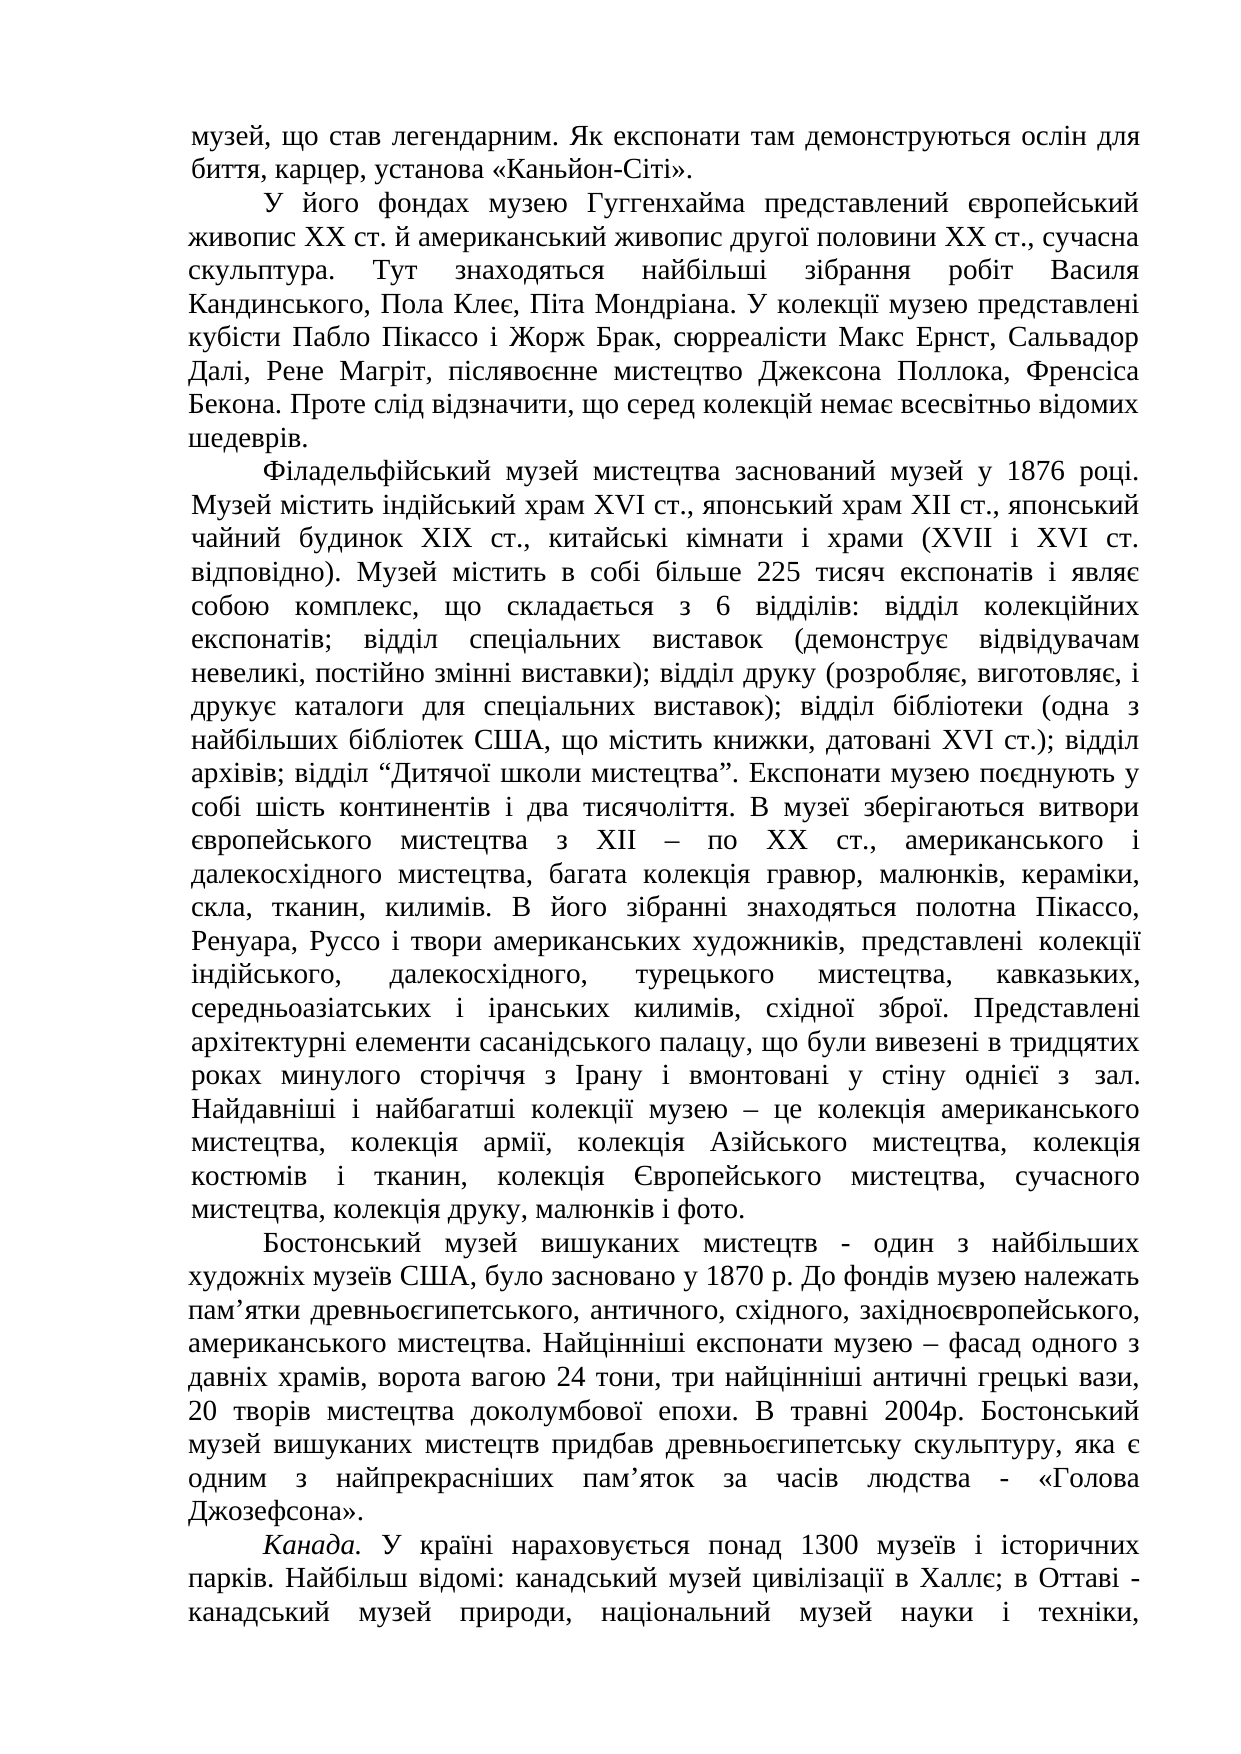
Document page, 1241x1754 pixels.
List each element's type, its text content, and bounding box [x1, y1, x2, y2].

text У його фондах музею Гуггенхайма представлений європейський живопис ХХ ст. й американський живопис другої половини XX ст., сучасна скульптура. Тут знаходяться найбільші зібрання робіт Василя Кандинського, Пола Клеє, Піта Мондріана. У колекції музею представлені кубісти Пабло Пікассо і Жорж Брак, сюрреалісти Макс Ернст, Сальвадор Далі, Рене Магріт, післявоєнне мистецтво Джексона Поллока, Френсіса Бекона. Проте слід відзначити, що серед колекцій немає всесвітньо відомих шедеврів. [188, 185, 1140, 453]
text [191, 118, 1141, 185]
text Філадельфійський музей мистецтва заснований музей у 1876 році. Музей містить індійський храм XVI ст., японський храм ХІІ ст., японський чайний будинок ХІХ ст., китайські кімнати і храми (XVII і XVI ст. відповідно). Музей містить в собі більше 225 тисяч експонатів і являє собою комплекс, що складається з 6 відділів: відділ колекційних експонатів; відділ спеціальних виставок (демонструє відвідувачам невеликі, постійно змінні виставки); відділ друку (розробляє, виготовляє, і друкує каталоги для спеціальних виставок); відділ бібліотеки (одна з найбільших бібліотек США, що містить книжки, датовані ХVІ ст.); відділ архівів; відділ “Дитячої школи мистецтва”. Експонати музею поєднують у собі шість континентів і два тисячоліття. В музеї зберігаються витвори європейського мистецтва з ХІІ – по ХХ ст., американського і далекосхідного мистецтва, багата колекція гравюр, малюнків, кераміки, скла, тканин, килимів. В його зібранні знаходяться полотна Пікассо, Ренуара, Руссо і твори американських художників, представлені колекції індійського, далекосхідного, турецького мистецтва, кавказьких, середньоазіатських і іранських килимів, східної зброї. Представлені архітектурні елементи сасанідського палацу, що були вивезені в тридцятих роках минулого сторіччя з Ірану і вмонтовані у стіну однієї з зал. Найдавніші і найбагатші колекції музею – це колекція американського мистецтва, колекція армії, колекція Азійського мистецтва, колекція костюмів і тканин, колекція Європейського мистецтва, сучасного мистецтва, колекція друку, малюнків і фото. [191, 453, 1141, 1225]
text Бостонський музей вишуканих мистецтв - один з найбільших художніх музеїв США, було засновано у 1870 р. До фондів музею належать пам’ятки древньоєгипетського, античного, східного, західноєвропейського, американського мистецтва. Найцінніші експонати музею – фасад одного з давніх храмів, ворота вагою 24 тони, три найцінніші античні грецькі вази, 20 творів мистецтва доколумбової епохи. В травні 2004р. Бостонський музей вишуканих мистецтв придбав древньоєгипетську скульптуру, яка є одним з найпрекрасніших пам’яток за часів людства - «Голова Джозефсона». [188, 1225, 1141, 1527]
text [188, 1527, 1140, 1627]
